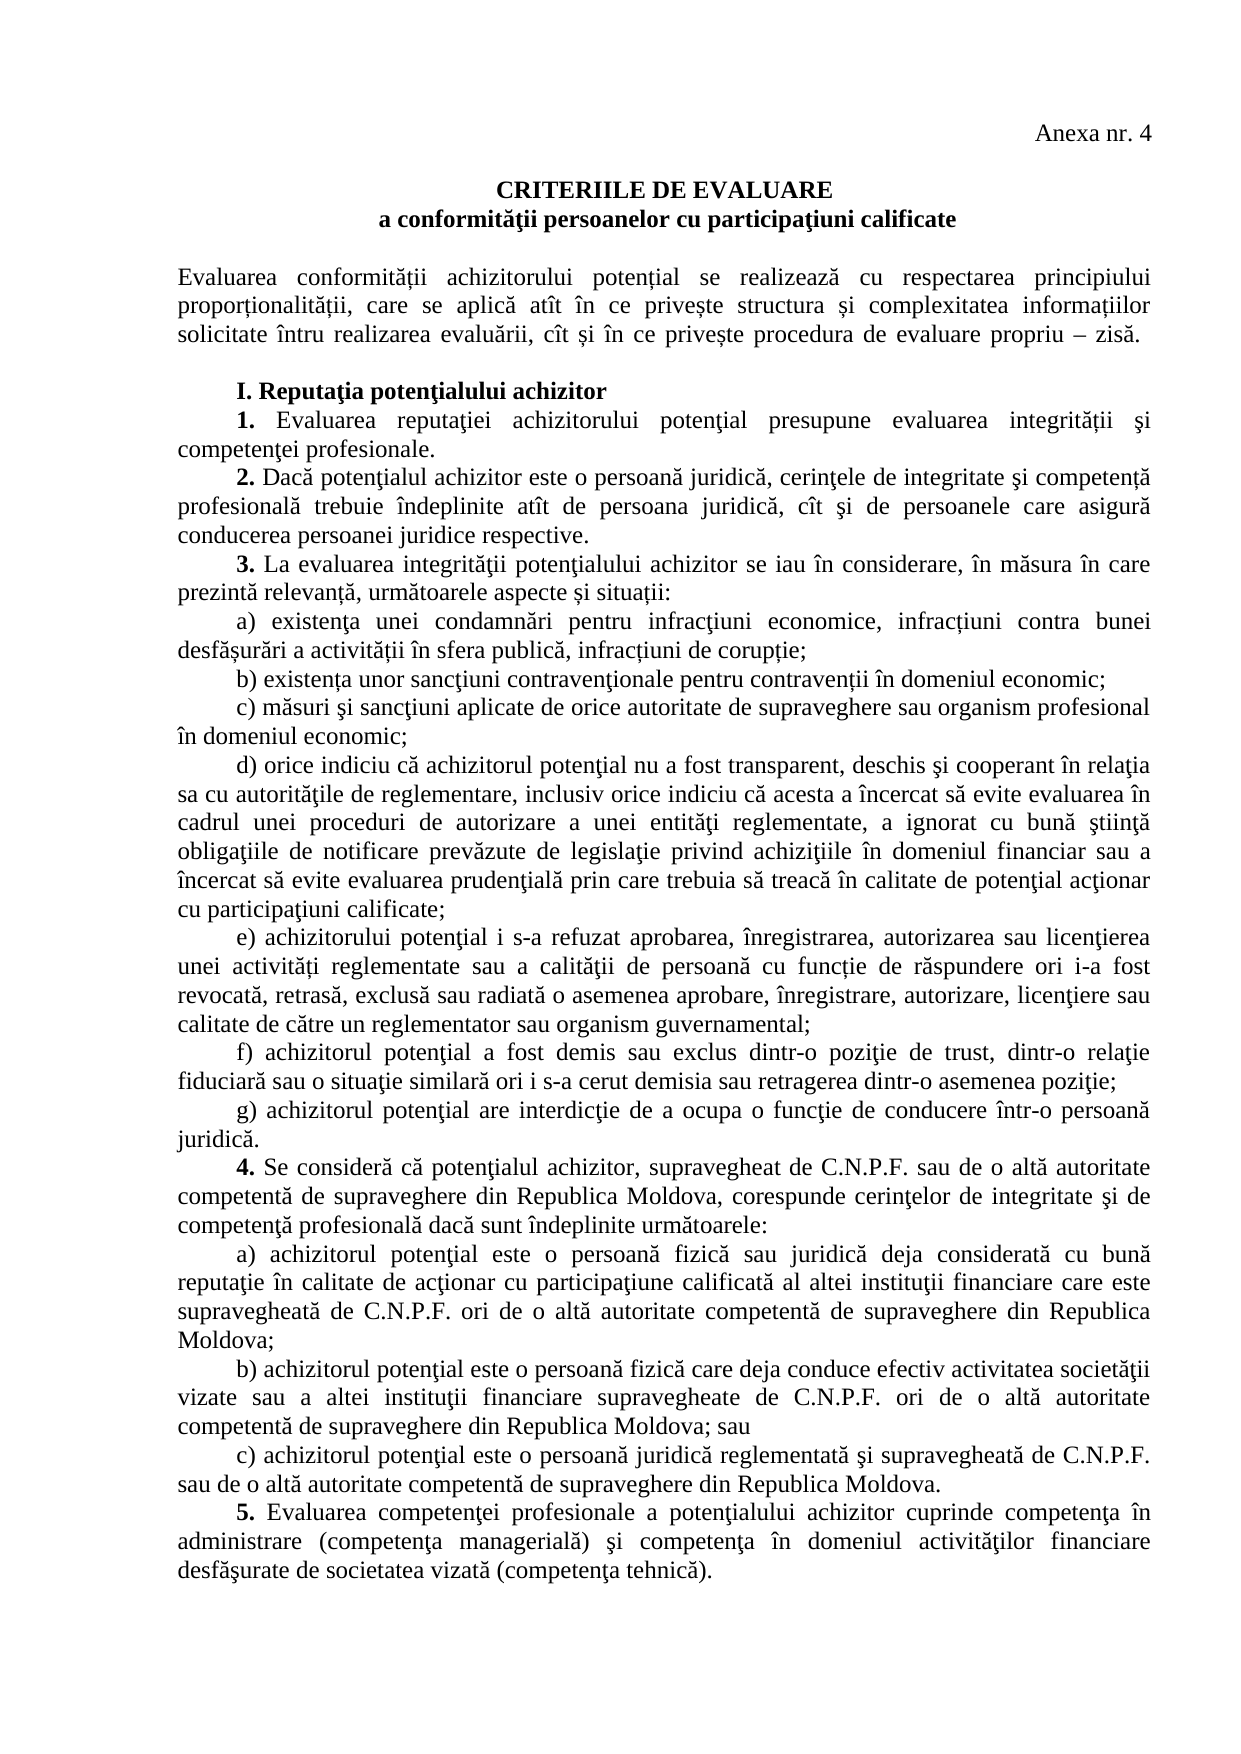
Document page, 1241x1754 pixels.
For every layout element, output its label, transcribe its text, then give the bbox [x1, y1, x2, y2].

text a) existenţa unei condamnări pentru infracţiuni economice, infracțiuni contra bunei desfășurări a activității în sfera publică, infracțiuni de corupție; [177, 606, 1152, 664]
text b) existența unor sancţiuni contravenţionale pentru contravenții în domeniul economic; [177, 664, 1152, 692]
text a conformităţii persoanelor cu participaţiuni calificate [177, 204, 1152, 233]
text 4. Se consideră că potenţialul achizitor, supravegheat de C.N.P.F. sau de o altă autoritate competentă de supraveghere din Republica Moldova, corespunde cerinţelor de integritate şi de competenţă profesională dacă sunt îndeplinite următoarele: [177, 1152, 1152, 1239]
text d) orice indiciu că achizitorul potenţial nu a fost transparent, deschis şi cooperant în relaţia sa cu autorităţile de reglementare, inclusiv orice indiciu că acesta a încercat să evite evaluarea în cadrul unei proceduri de autorizare a unei entităţi reglementate, a ignorat cu bună ştiinţă obligaţiile de notificare prevăzute de legislaţie privind achiziţiile în domeniul financiar sau a încercat să evite evaluarea prudenţială prin care trebuia să treacă în calitate de potenţial acţionar cu participaţiuni calificate; [177, 750, 1152, 922]
text CRITERIILE DE EVALUARE [177, 176, 1152, 204]
text e) achizitorului potenţial i s-a refuzat aprobarea, înregistrarea, autorizarea sau licenţierea unei activități reglementate sau a calităţii de persoană cu funcție de răspundere ori i-a fost revocată, retrasă, exclusă sau radiată o asemenea aprobare, înregistrare, autorizare, licenţiere sau calitate de către un reglementator sau organism guvernamental; [177, 922, 1152, 1037]
text a) achizitorul potenţial este o persoană fizică sau juridică deja considerată cu bună reputaţie în calitate de acţionar cu participaţiune calificată al altei instituţii financiare care este supravegheată de C.N.P.F. ori de o altă autoritate competentă de supraveghere din Republica Moldova; [177, 1239, 1152, 1354]
text I. Reputaţia potenţialului achizitor [177, 376, 1152, 405]
text 2. Dacă potenţialul achizitor este o persoană juridică, cerinţele de integritate şi competență profesională trebuie îndeplinite atît de persoana juridică, cît şi de persoanele care asigură conducerea persoanei juridice respective. [177, 462, 1152, 549]
text 3. La evaluarea integrităţii potenţialului achizitor se iau în considerare, în măsura în care prezintă relevanță, următoarele aspecte și situații: [177, 549, 1152, 606]
text c) măsuri şi sancţiuni aplicate de orice autoritate de supraveghere sau organism profesional în domeniul economic; [177, 692, 1152, 750]
text f) achizitorul potenţial a fost demis sau exclus dintr-o poziţie de trust, dintr-o relaţie fiduciară sau o situaţie similară ori i s-a cerut demisia sau retragerea dintr-o asemenea poziţie; [177, 1037, 1152, 1095]
text 5. Evaluarea competenţei profesionale a potenţialului achizitor cuprinde competenţa în administrare (competenţa managerială) şi competenţa în domeniul activităţilor financiare desfăşurate de societatea vizată (competenţa tehnică). [177, 1497, 1152, 1584]
text Anexa nr. 4 [177, 118, 1152, 147]
text Evaluarea conformității achizitorului potențial se realizează cu respectarea principiului proporționalității, care se aplică atît în ce privește structura și complexitatea informațiilor solicitate întru realizarea evaluării, cît și în ce privește procedura de evaluare propriu – zisă. [177, 262, 1152, 376]
text c) achizitorul potenţial este o persoană juridică reglementată şi supravegheată de C.N.P.F. sau de o altă autoritate competentă de supraveghere din Republica Moldova. [177, 1440, 1152, 1497]
text b) achizitorul potenţial este o persoană fizică care deja conduce efectiv activitatea societăţii vizate sau a altei instituţii financiare supravegheate de C.N.P.F. ori de o altă autoritate competentă de supraveghere din Republica Moldova; sau [177, 1354, 1152, 1440]
text 1. Evaluarea reputaţiei achizitorului potenţial presupune evaluarea integrității şi competenţei profesionale. [177, 405, 1152, 462]
text g) achizitorul potenţial are interdicţie de a ocupa o funcţie de conducere într-o persoană juridică. [177, 1095, 1152, 1152]
